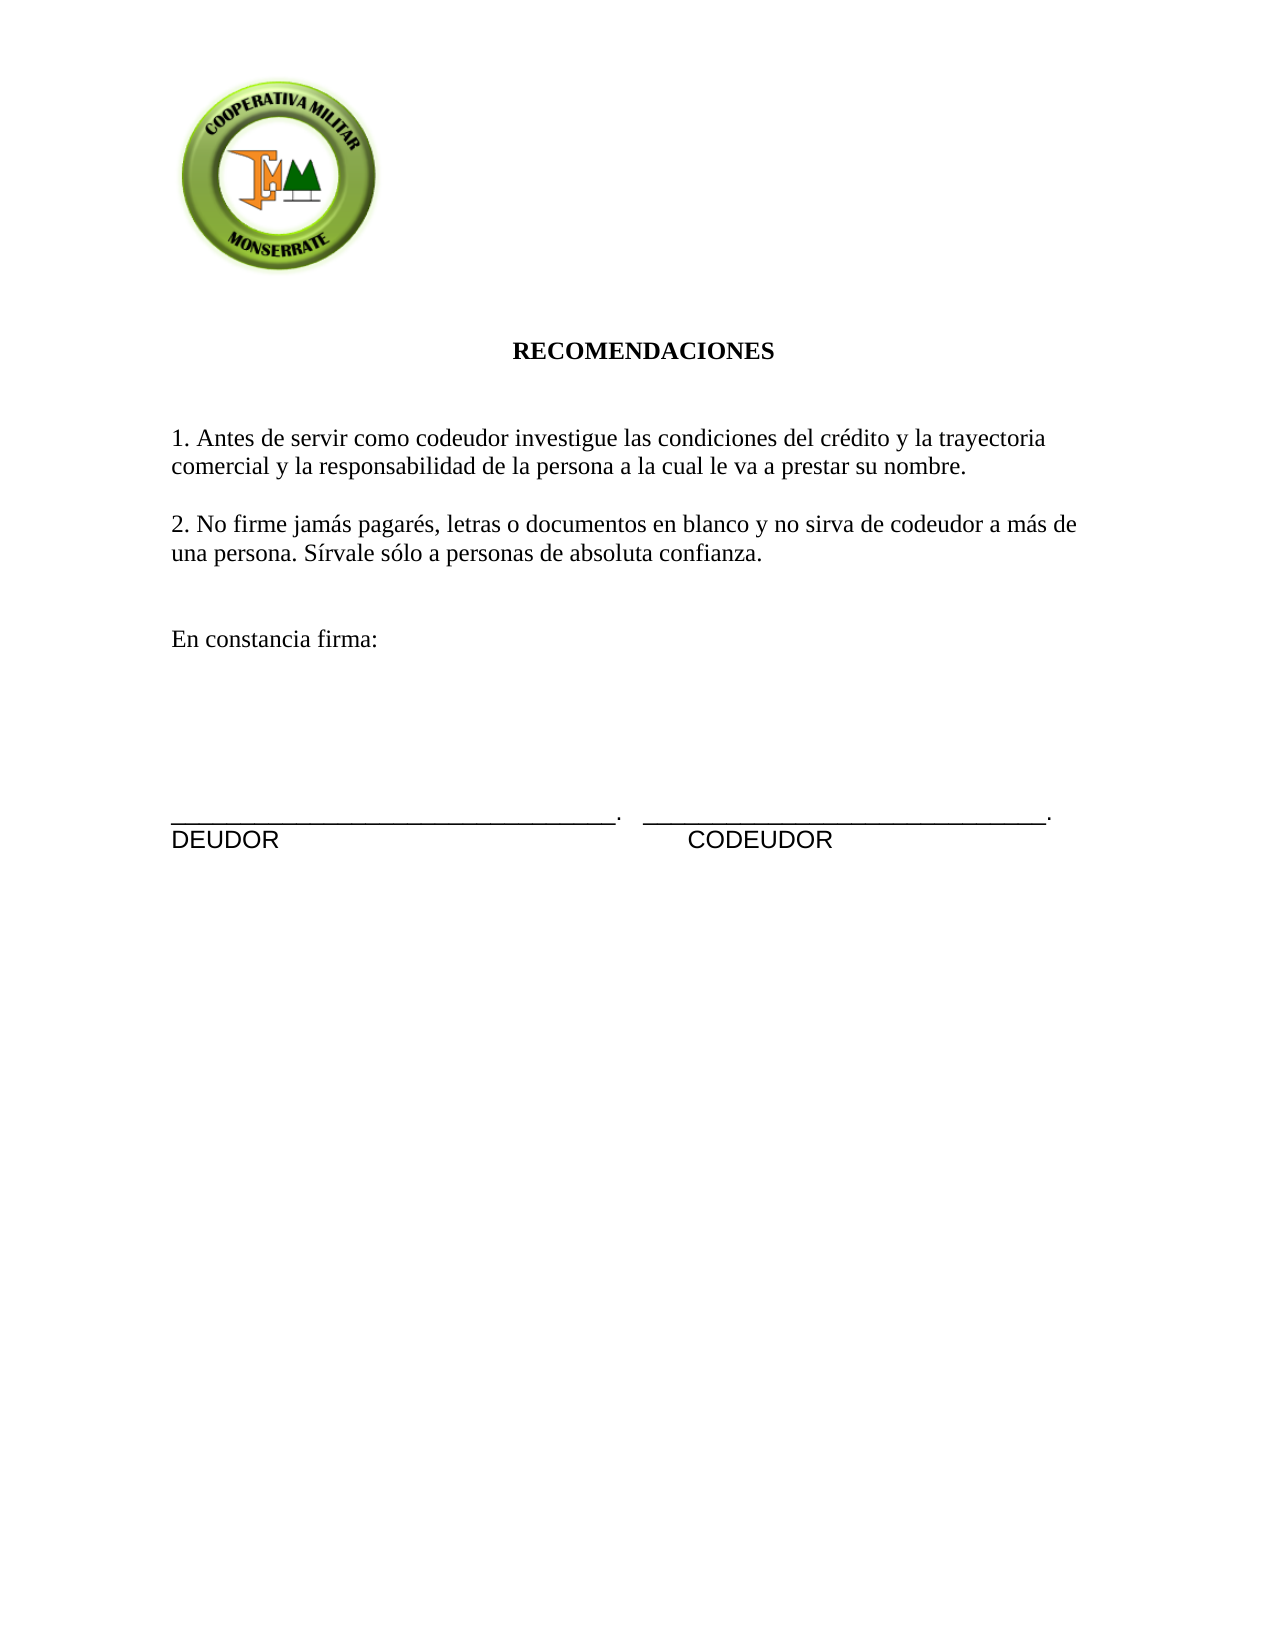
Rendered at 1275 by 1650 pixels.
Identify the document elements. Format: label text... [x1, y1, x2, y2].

text En constancia firma: [171, 624, 1116, 653]
text RECOMENDACIONES [171, 336, 1116, 365]
picture [171, 73, 389, 279]
text DEUDOR CODEUDOR [171, 825, 1116, 854]
text ________________________________. _____________________________. [171, 796, 1116, 825]
text 1. Antes de servir como codeudor investigue las condiciones del crédito y la trayectoria comercial y la responsabilidad de la persona a la cual le va a prestar su nombre. 2. No firme jamás pagarés, letras o documentos en blanco y no sirva de codeudor a más de una persona. Sírvale sólo a personas de absoluta confianza. [171, 394, 1116, 595]
